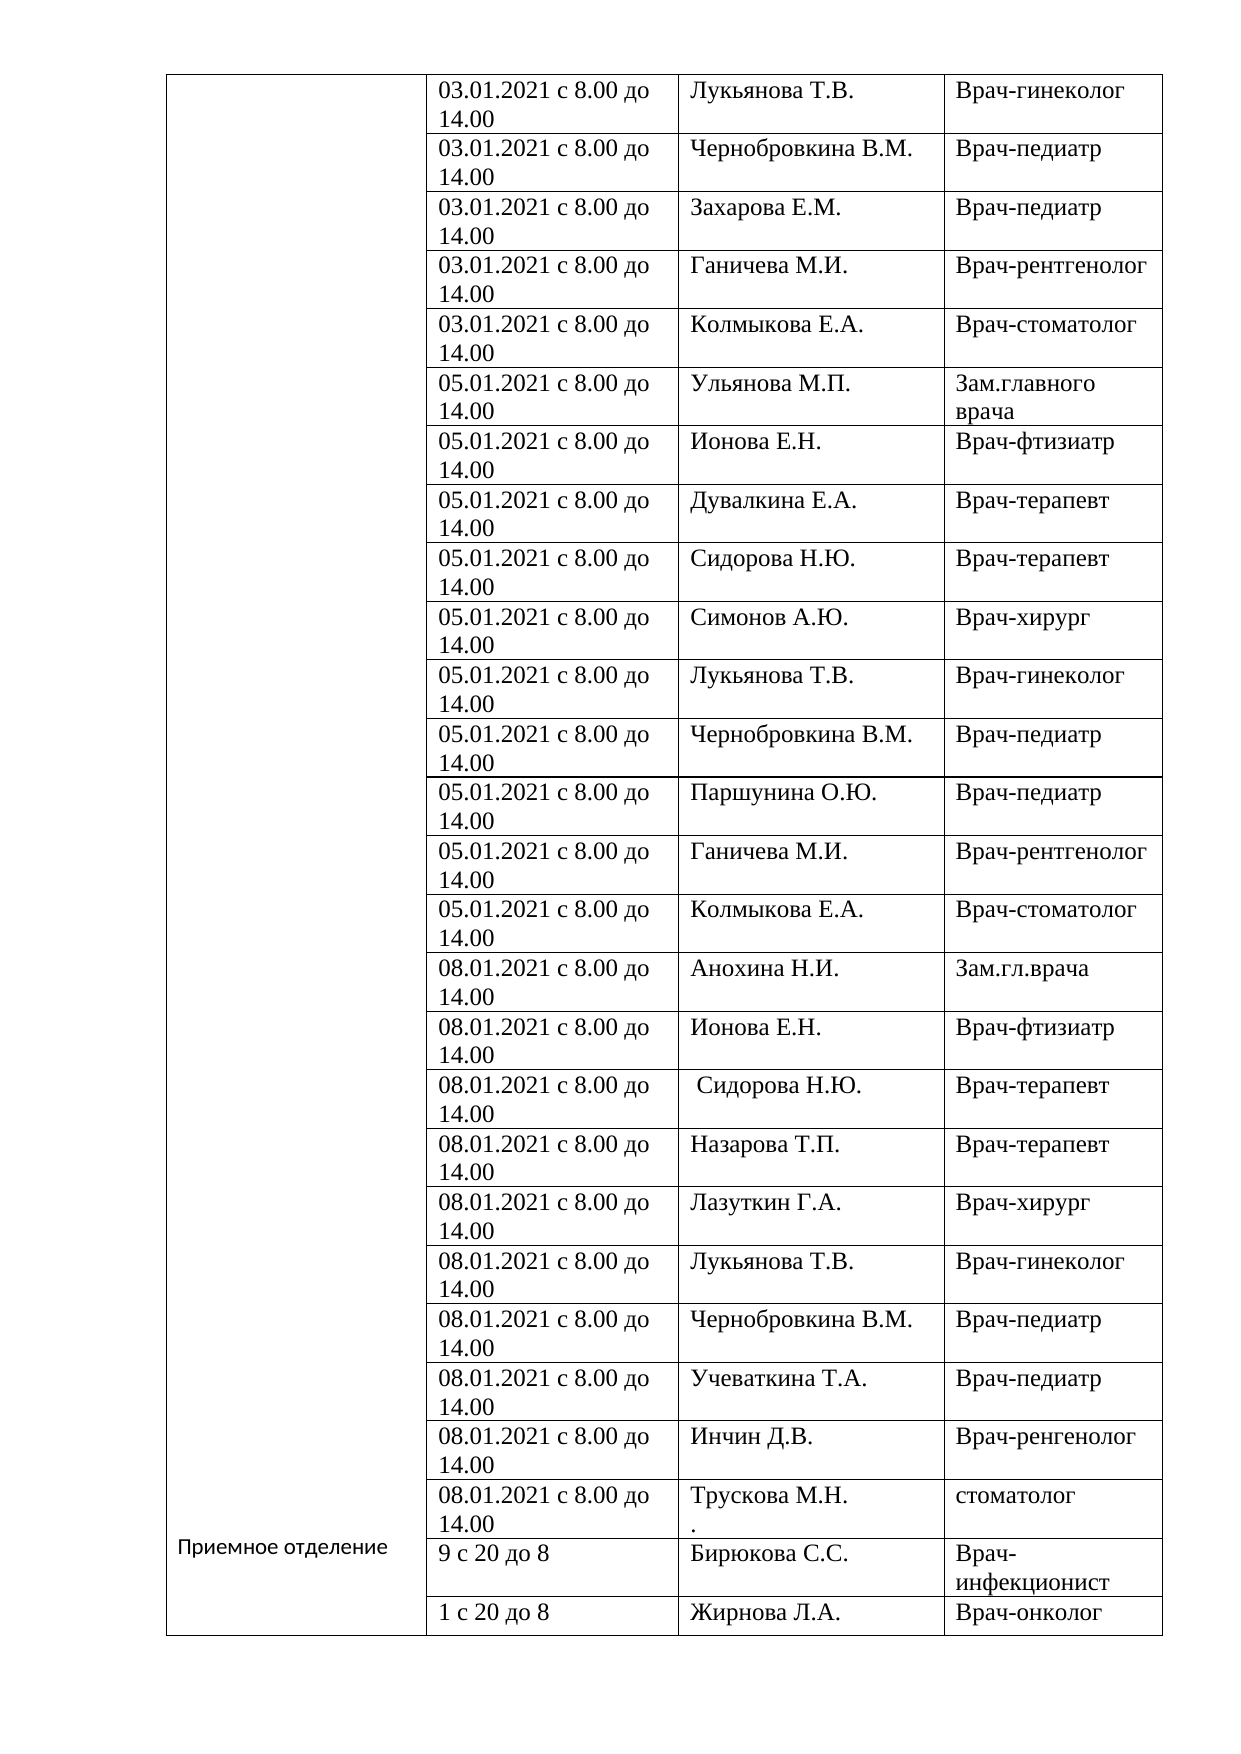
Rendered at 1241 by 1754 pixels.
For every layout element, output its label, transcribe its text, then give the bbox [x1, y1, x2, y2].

table_cell Врач-терапевт [945, 1070, 1162, 1128]
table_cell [427, 1597, 678, 1635]
table_cell Ионова Е.Н. [679, 426, 944, 484]
table_cell 05.01.2021 с 8.00 до 14.00 [427, 660, 678, 718]
table_cell Врач-инфекционист [945, 1539, 1162, 1596]
table_cell Лазуткин Г.А. [679, 1187, 944, 1245]
table_cell Сидорова Н.Ю. [679, 1070, 944, 1128]
table_cell Трускова М.Н. . [679, 1480, 944, 1537]
table_cell Чернобровкина В.М. [679, 1304, 944, 1362]
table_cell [427, 75, 678, 132]
table_cell 05.01.2021 с 8.00 до 14.00 [427, 485, 678, 542]
table_cell Колмыкова Е.А. [679, 309, 944, 367]
table_cell 08.01.2021 с 8.00 до 14.00 [427, 1012, 678, 1069]
table_cell Зам.гл.врача [945, 953, 1162, 1011]
table_cell 05.01.2021 с 8.00 до 14.00 [427, 778, 678, 835]
table_cell Врач-хирург [945, 1187, 1162, 1245]
table_cell Врач-стоматолог [945, 895, 1162, 952]
table_cell Врач-гинеколог [945, 75, 1162, 132]
table_cell Зам.главного врача [945, 368, 1162, 425]
table_cell Врач-гинеколог [945, 660, 1162, 718]
table_cell 05.01.2021 с 8.00 до 14.00 [427, 426, 678, 484]
table_cell Врач-педиатр [945, 719, 1162, 776]
table_cell Дувалкина Е.А. [679, 485, 944, 542]
table_cell 05.01.2021 с 8.00 до 14.00 [427, 543, 678, 601]
table_cell Лукьянова Т.В. [679, 1246, 944, 1303]
table_cell Ганичева М.И. [679, 836, 944, 893]
table_cell Врач-педиатр [945, 134, 1162, 191]
table_cell Назарова Т.П. [679, 1129, 944, 1186]
table_cell Врач-терапевт [945, 543, 1162, 601]
table_cell Врач-стоматолог [945, 309, 1162, 367]
table_cell Врач-педиатр [945, 1363, 1162, 1420]
table_cell Жирнова Л.А. [679, 1597, 944, 1635]
table_cell 03.01.2021 с 8.00 до 14.00 [427, 192, 678, 249]
table_cell Врач-педиатр [945, 778, 1162, 835]
table_cell 08.01.2021 с 8.00 до 14.00 [427, 1421, 678, 1479]
table_cell Симонов А.Ю. [679, 602, 944, 659]
table_cell 05.01.2021 с 8.00 до 14.00 [427, 895, 678, 952]
table_cell Врач-фтизиатр [945, 1012, 1162, 1069]
table_cell Врач-рентгенолог [945, 251, 1162, 308]
table_cell Врач-рентгенолог [945, 836, 1162, 893]
table_cell 05.01.2021 с 8.00 до 14.00 [427, 836, 678, 893]
table_cell 08.01.2021 с 8.00 до 14.00 [427, 1187, 678, 1245]
table_cell 08.01.2021 с 8.00 до 14.00 [427, 1070, 678, 1128]
table_cell 08.01.2021 с 8.00 до 14.00 [427, 953, 678, 1011]
table_cell Ионова Е.Н. [679, 1012, 944, 1069]
table_cell Бирюкова С.С. [679, 1539, 944, 1596]
table_cell Врач-хирург [945, 602, 1162, 659]
table_cell стоматолог [945, 1480, 1162, 1537]
table_cell 03.01.2021 с 8.00 до 14.00 [427, 309, 678, 367]
table_cell Врач-педиатр [945, 1304, 1162, 1362]
table_cell Лукьянова Т.В. [679, 75, 944, 132]
table_cell 05.01.2021 с 8.00 до 14.00 [427, 719, 678, 776]
table_cell Врач-терапевт [945, 485, 1162, 542]
table_cell 08.01.2021 с 8.00 до 14.00 [427, 1363, 678, 1420]
table_cell Ганичева М.И. [679, 251, 944, 308]
table_cell Врач-гинеколог [945, 1246, 1162, 1303]
table_cell Врач-фтизиатр [945, 426, 1162, 484]
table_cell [427, 134, 678, 191]
table_cell Паршунина О.Ю. [679, 778, 944, 835]
table_cell Чернобровкина В.М. [679, 134, 944, 191]
table_cell Врач-ренгенолог [945, 1421, 1162, 1479]
table_cell 03.01.2021 с 8.00 до 14.00 [427, 251, 678, 308]
table_cell Врач-педиатр [945, 192, 1162, 249]
table_cell 9 с 20 до 8 [427, 1539, 678, 1596]
table_cell Врач-онколог [945, 1597, 1162, 1635]
table_cell Чернобровкина В.М. [679, 719, 944, 776]
table_cell 08.01.2021 с 8.00 до 14.00 [427, 1246, 678, 1303]
table_cell Захарова Е.М. [679, 192, 944, 249]
table_cell Анохина Н.И. [679, 953, 944, 1011]
table_cell Лукьянова Т.В. [679, 660, 944, 718]
table_cell 05.01.2021 с 8.00 до 14.00 [427, 368, 678, 425]
table_cell Учеваткина Т.А. [679, 1363, 944, 1420]
table_cell 08.01.2021 с 8.00 до 14.00 [427, 1480, 678, 1537]
table_cell 05.01.2021 с 8.00 до 14.00 [427, 602, 678, 659]
table_cell Инчин Д.В. [679, 1421, 944, 1479]
table_cell Ульянова М.П. [679, 368, 944, 425]
table_cell Колмыкова Е.А. [679, 895, 944, 952]
table_cell Сидорова Н.Ю. [679, 543, 944, 601]
table_cell Врач-терапевт [945, 1129, 1162, 1186]
table_cell 08.01.2021 с 8.00 до 14.00 [427, 1304, 678, 1362]
table_cell 08.01.2021 с 8.00 до 14.00 [427, 1129, 678, 1186]
